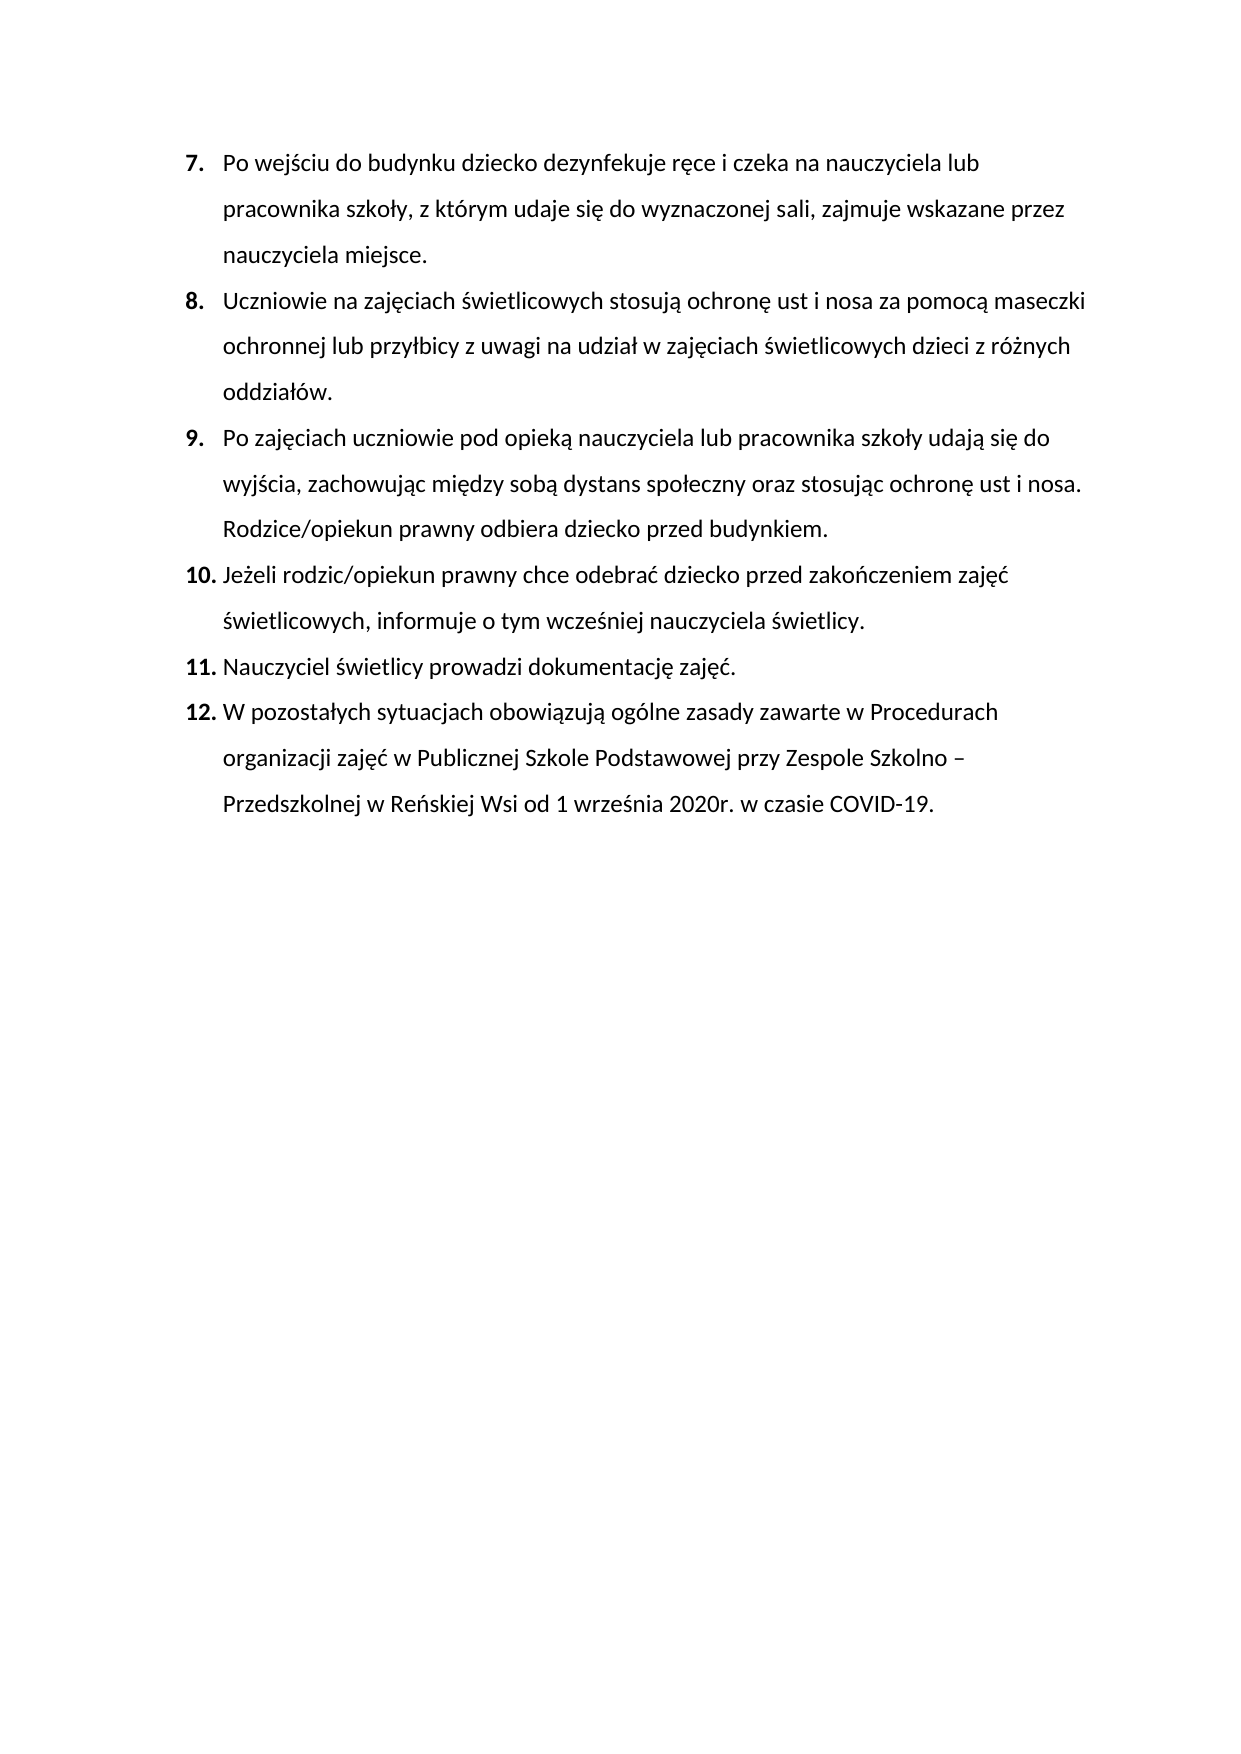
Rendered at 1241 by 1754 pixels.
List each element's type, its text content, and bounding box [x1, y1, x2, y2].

list Uczniowie na zajęciach świetlicowych stosują ochronę ust i nosa za pomocą maseczki ochronnej lub przyłbicy z uwagi na udział w zajęciach świetlicowych dzieci z różnych oddziałów. [185, 285, 1093, 407]
list W pozostałych sytuacjach obowiązują ogólne zasady zawarte w Procedurach organizacji zajęć w Publicznej Szkole Podstawowej przy Zespole Szkolno – Przedszkolnej w Reńskiej Wsi od 1 września 2020r. w czasie COVID-19. [185, 696, 1093, 818]
list Jeżeli rodzic/opiekun prawny chce odebrać dziecko przed zakończeniem zajęć świetlicowych, informuje o tym wcześniej nauczyciela świetlicy. [185, 559, 1093, 635]
list Nauczyciel świetlicy prowadzi dokumentację zajęć. [185, 651, 1093, 681]
list Po wejściu do budynku dziecko dezynfekuje ręce i czeka na nauczyciela lub pracownika szkoły, z którym udaje się do wyznaczonej sali, zajmuje wskazane przez nauczyciela miejsce. [185, 148, 1093, 269]
list Po zajęciach uczniowie pod opieką nauczyciela lub pracownika szkoły udają się do wyjścia, zachowując między sobą dystans społeczny oraz stosując ochronę ust i nosa. Rodzice/opiekun prawny odbiera dziecko przed budynkiem. [185, 422, 1093, 544]
